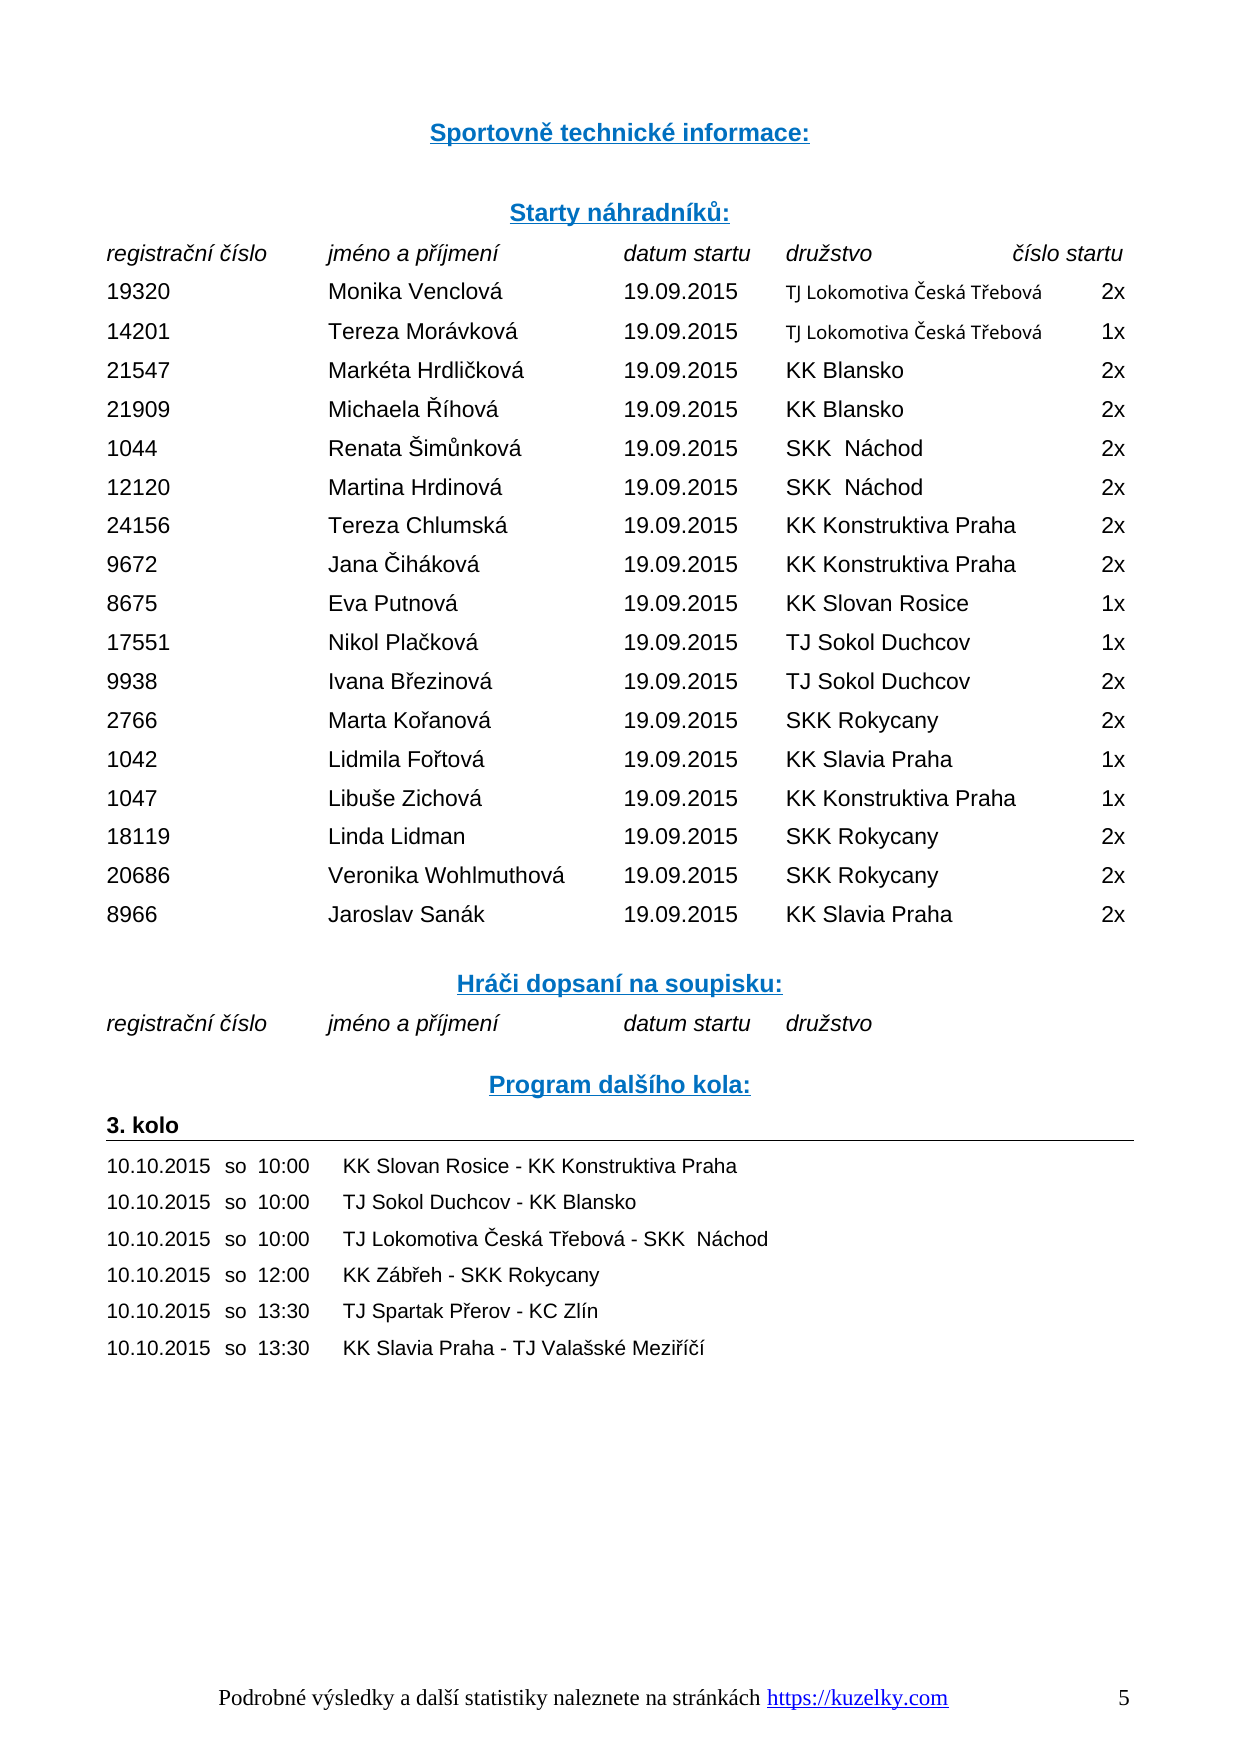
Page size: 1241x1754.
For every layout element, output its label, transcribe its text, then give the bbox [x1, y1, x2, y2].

text 9672 Jana Čiháková 19.09.2015 KK Konstruktiva Praha 2x [106, 551, 1134, 578]
text 1042 Lidmila Fořtová 19.09.2015 KK Slavia Praha 1x [106, 746, 1134, 772]
text 10.10.2015 so 10:00 TJ Lokomotiva Česká Třebová - SKK Náchod [106, 1226, 1134, 1250]
text 8675 Eva Putnová 19.09.2015 KK Slovan Rosice 1x [106, 590, 1134, 617]
text 17551 Nikol Plačková 19.09.2015 TJ Sokol Duchcov 1x [106, 629, 1134, 655]
text Sportovně technické informace: [94, 118, 1145, 147]
text 19320 Monika Venclová 19.09.2015 TJ Lokomotiva Česká Třebová 2x [106, 278, 1134, 305]
text 20686 Veronika Wohlmuthová 19.09.2015 SKK Rokycany 2x [106, 862, 1134, 888]
text 14201 Tereza Morávková 19.09.2015 TJ Lokomotiva Česká Třebová 1x [106, 318, 1134, 344]
text registrační číslo jméno a příjmení datum startu družstvo číslo startu [106, 239, 1134, 266]
text 12120 Martina Hrdinová 19.09.2015 SKK Náchod 2x [106, 474, 1134, 500]
text 1047 Libuše Zichová 19.09.2015 KK Konstruktiva Praha 1x [106, 784, 1134, 811]
text 10.10.2015 so 13:30 KK Slavia Praha - TJ Valašské Meziříčí [106, 1336, 1134, 1360]
text 10.10.2015 so 13:30 TJ Spartak Přerov - KC Zlín [106, 1299, 1134, 1323]
text 3. kolo [106, 1112, 1134, 1140]
text 10.10.2015 so 12:00 KK Zábřeh - SKK Rokycany [106, 1263, 1134, 1287]
text 18119 Linda Lidman 19.09.2015 SKK Rokycany 2x [106, 823, 1134, 850]
text 8966 Jaroslav Sanák 19.09.2015 KK Slavia Praha 2x [106, 901, 1134, 927]
text 9938 Ivana Březinová 19.09.2015 TJ Sokol Duchcov 2x [106, 668, 1134, 694]
text 10.10.2015 so 10:00 TJ Sokol Duchcov - KK Blansko [106, 1190, 1134, 1214]
text Hráči dopsaní na soupisku: [94, 940, 1145, 997]
text Program dalšího kola: [94, 1070, 1145, 1099]
text 21547 Markéta Hrdličková 19.09.2015 KK Blansko 2x [106, 357, 1134, 383]
text 2766 Marta Kořanová 19.09.2015 SKK Rokycany 2x [106, 707, 1134, 733]
text Starty náhradníků: [94, 198, 1145, 227]
text registrační číslo jméno a příjmení datum startu družstvo [106, 1010, 1134, 1036]
text 24156 Tereza Chlumská 19.09.2015 KK Konstruktiva Praha 2x [106, 512, 1134, 539]
text 10.10.2015 so 10:00 KK Slovan Rosice - KK Konstruktiva Praha [106, 1153, 1134, 1177]
text 21909 Michaela Říhová 19.09.2015 KK Blansko 2x [106, 396, 1134, 422]
text 1044 Renata Šimůnková 19.09.2015 SKK Náchod 2x [106, 435, 1134, 461]
